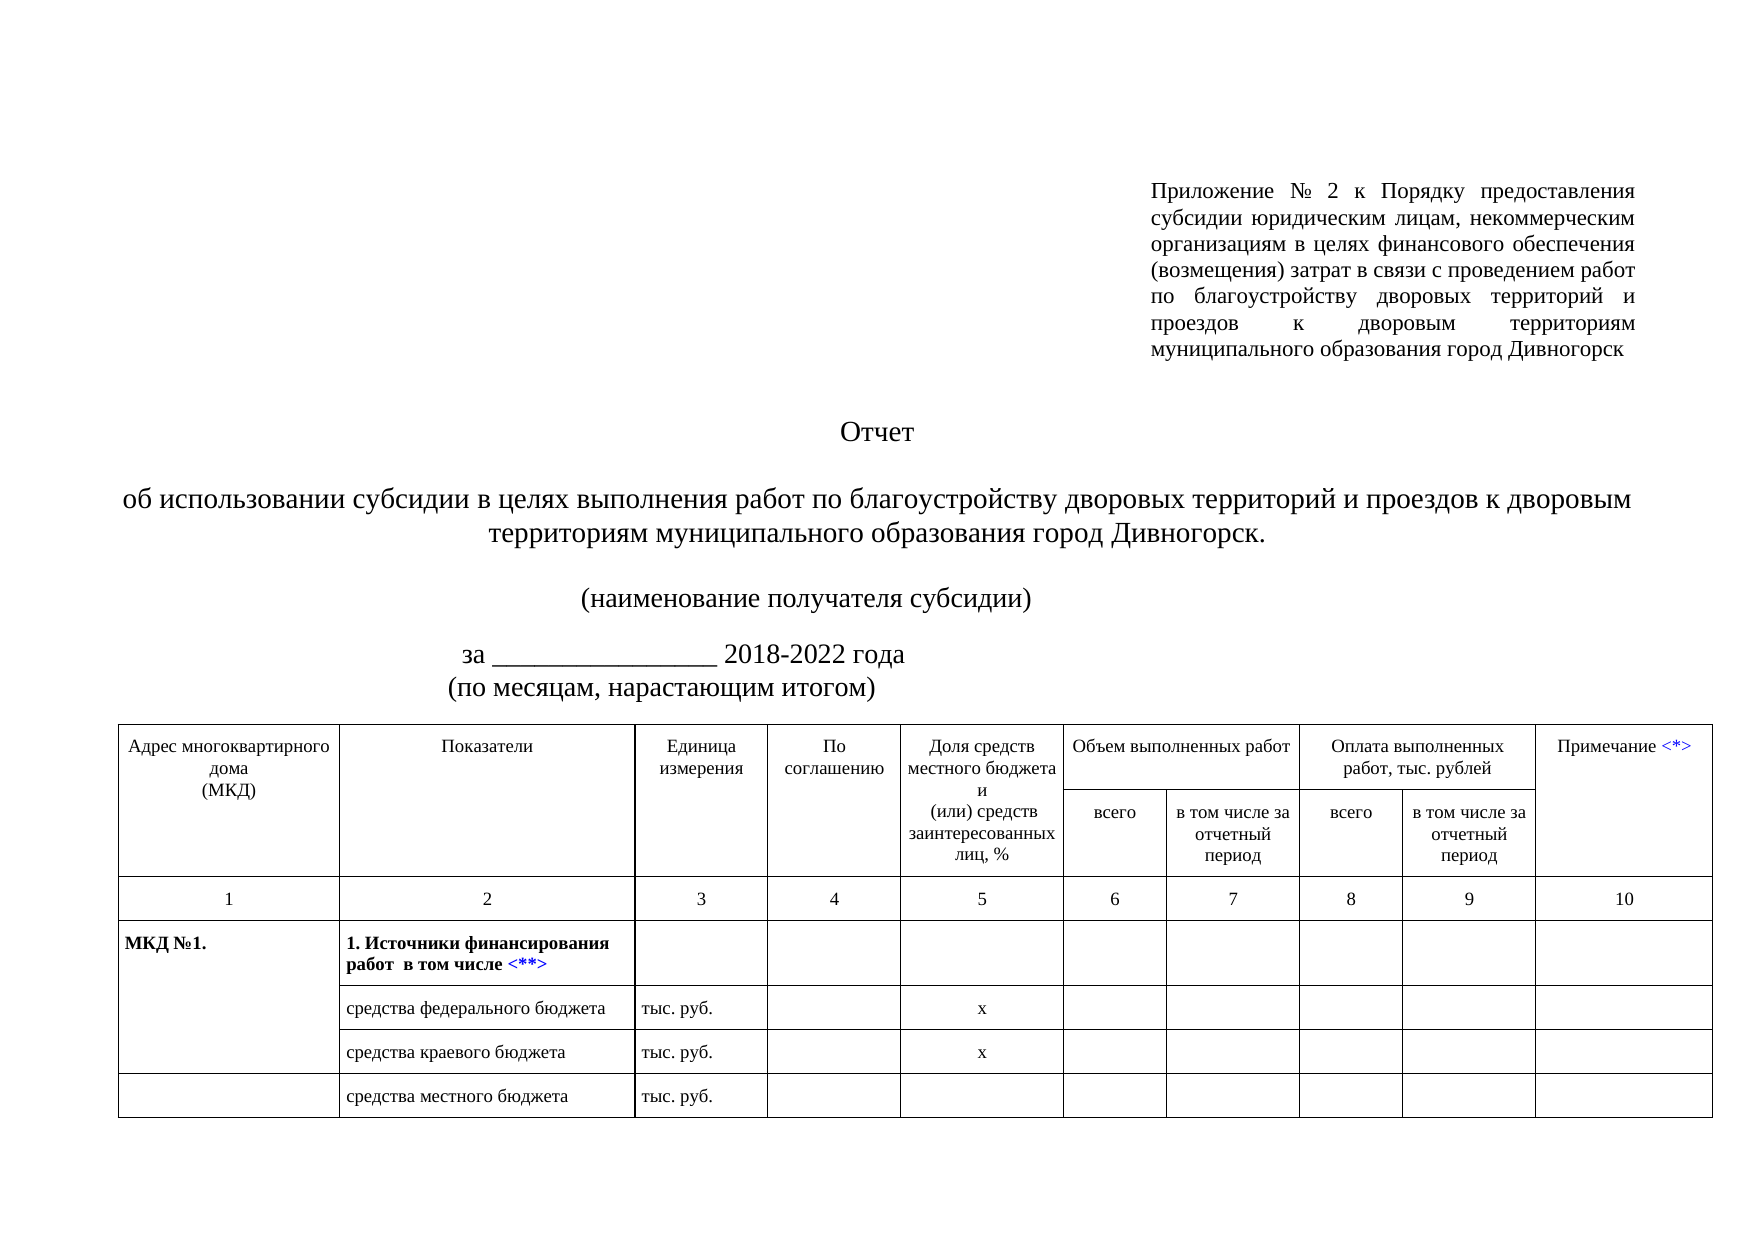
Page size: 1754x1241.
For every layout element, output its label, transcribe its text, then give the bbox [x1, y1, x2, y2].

table_cell [1300, 921, 1402, 985]
table_cell [636, 921, 767, 985]
table_cell [1167, 921, 1299, 985]
table_cell тыс. руб. [636, 1030, 767, 1073]
table_cell 3 [636, 877, 767, 920]
table_cell 2 [340, 877, 634, 920]
table_cell в том числе за отчетный период [1403, 790, 1535, 876]
table_cell [1167, 1030, 1299, 1073]
table_cell 9 [1403, 877, 1535, 920]
table_header По соглашению [768, 725, 900, 876]
table_cell [768, 1074, 900, 1117]
table_cell [1536, 921, 1712, 985]
table_cell МКД №1. [119, 921, 339, 1073]
table_header Показатели [340, 725, 634, 876]
table_cell [1167, 986, 1299, 1029]
table_cell 6 [1064, 877, 1166, 920]
table_cell 10 [1536, 877, 1712, 920]
table_cell [1064, 1030, 1166, 1073]
table_cell 4 [768, 877, 900, 920]
table_cell в том числе за отчетный период [1167, 790, 1299, 876]
table_header Адрес многоквартирного дома (МКД) [119, 725, 339, 876]
table_cell средства местного бюджета [340, 1074, 634, 1117]
table_cell 1 [119, 877, 339, 920]
table_cell всего [1300, 790, 1402, 876]
table_cell [1403, 1074, 1535, 1117]
table_cell средства федерального бюджета [340, 986, 634, 1029]
table_cell [1536, 1030, 1712, 1073]
table_cell [1536, 1074, 1712, 1117]
table_cell всего [1064, 790, 1166, 876]
table_cell 1. Источники финансирования работ в том числе <**> [340, 921, 634, 985]
table_cell 5 [901, 877, 1063, 920]
table_cell [768, 986, 900, 1029]
table_cell [1064, 921, 1166, 985]
table_cell [1300, 1030, 1402, 1073]
table_cell тыс. руб. [636, 1074, 767, 1117]
table_cell [1300, 986, 1402, 1029]
table_cell х [901, 986, 1063, 1029]
table_cell [1536, 986, 1712, 1029]
table_cell тыс. руб. [636, 986, 767, 1029]
table_cell [901, 1074, 1063, 1117]
table_cell [901, 921, 1063, 985]
table_cell [119, 1074, 339, 1117]
table_header Единица измерения [636, 725, 767, 876]
text за ________________ 2018-2022 года [118, 637, 1636, 670]
table_cell [768, 1030, 900, 1073]
table_cell [1064, 986, 1166, 1029]
table_header Доля средств местного бюджета и (или) средств заинтересованных лиц, % [901, 725, 1063, 876]
table_cell 8 [1300, 877, 1402, 920]
table_cell [1300, 1074, 1402, 1117]
table_cell [1167, 1074, 1299, 1117]
text (по месяцам, нарастающим итогом) [118, 670, 1636, 702]
table_header Объем выполненных работ [1064, 725, 1299, 789]
table_cell [1403, 1030, 1535, 1073]
table_cell [1064, 1074, 1166, 1117]
table_cell [1403, 921, 1535, 985]
text об использовании субсидии в целях выполнения работ по благоустройству дворовых территорий и проездов к дворовым территориям муниципального образования город Дивногорск. [118, 481, 1636, 548]
table_cell [768, 921, 900, 985]
table_header Примечание <*> [1536, 725, 1712, 876]
table_cell х [901, 1030, 1063, 1073]
text (наименование получателя субсидии) [118, 581, 1636, 613]
text Отчет [118, 414, 1636, 448]
table_cell средства краевого бюджета [340, 1030, 634, 1073]
table_cell [1403, 986, 1535, 1029]
table_cell 7 [1167, 877, 1299, 920]
text Приложение № 2 к Порядку предоставления субсидии юридическим лицам, некоммерческим организациям в целях финансового обеспечения (возмещения) затрат в связи с проведением работ по благоустройству дворовых территорий и проездов к дворовым территориям муниципального образования город Дивногорск [1151, 177, 1636, 362]
table_header Оплата выполненных работ, тыс. рублей [1300, 725, 1535, 789]
